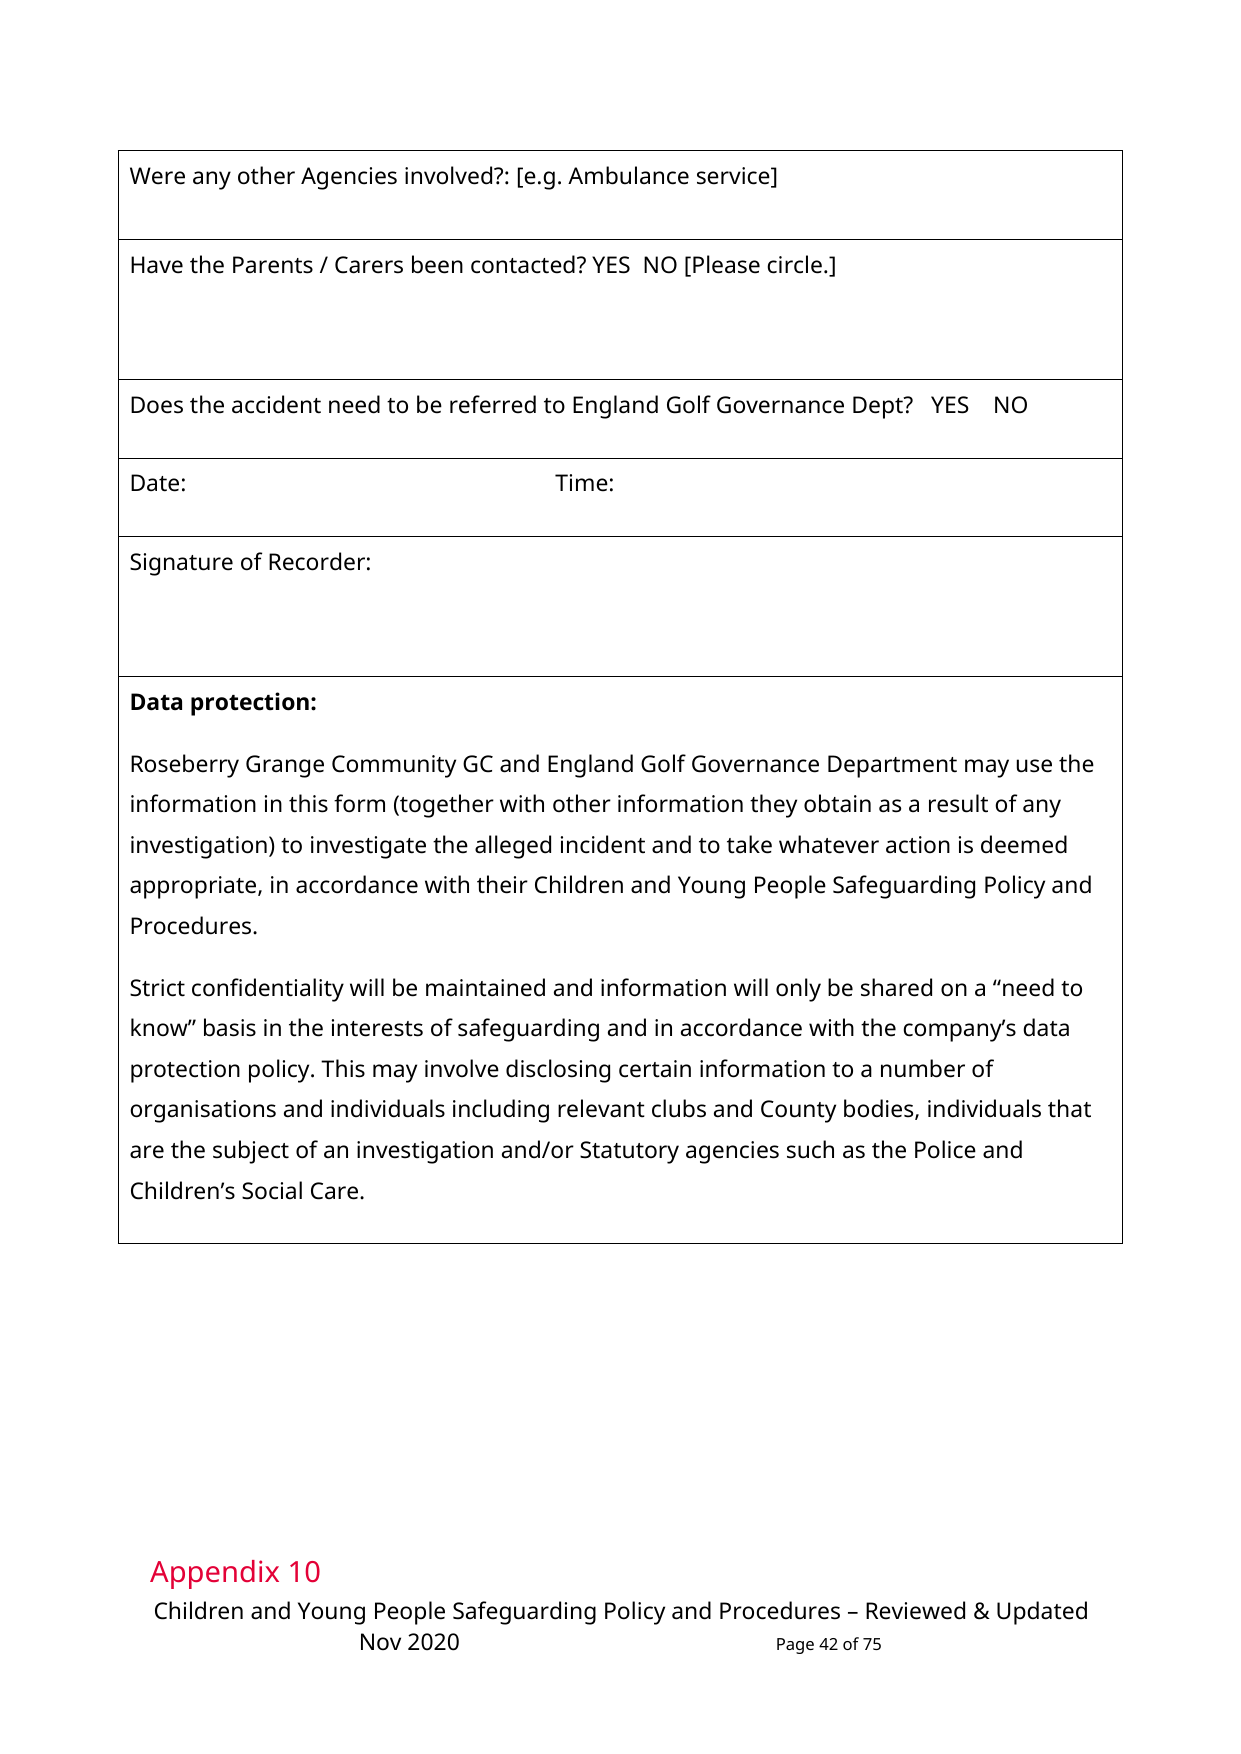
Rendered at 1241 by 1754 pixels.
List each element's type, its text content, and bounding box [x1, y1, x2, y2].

table_cell Date: Time: [119, 459, 1122, 536]
table_cell Have the Parents / Carers been contacted? YES NO [Please circle.] [119, 240, 1122, 379]
table_cell Data protection: Roseberry Grange Community GC and England Golf Governance Department may use the information in this form (together with other information they obtain as a result of any investigation) to investigate the alleged incident and to take whatever action is deemed appropriate, in accordance with their Children and Young People Safeguarding Policy and Procedures. Strict confidentiality will be maintained and information will only be shared on a “need to know” basis in the interests of safeguarding and in accordance with the company’s data protection policy. This may involve disclosing certain information to a number of organisations and individuals including relevant clubs and County bodies, individuals that are the subject of an investigation and/or Statutory agencies such as the Police and Children’s Social Care. [119, 677, 1122, 1243]
subtitle Appendix 10 [150, 1552, 1090, 1591]
table_cell Were any other Agencies involved?: [e.g. Ambulance service] [119, 151, 1122, 239]
table_cell Does the accident need to be referred to England Golf Governance Dept? YES NO [119, 380, 1122, 457]
table_cell Signature of Recorder: [119, 537, 1122, 676]
